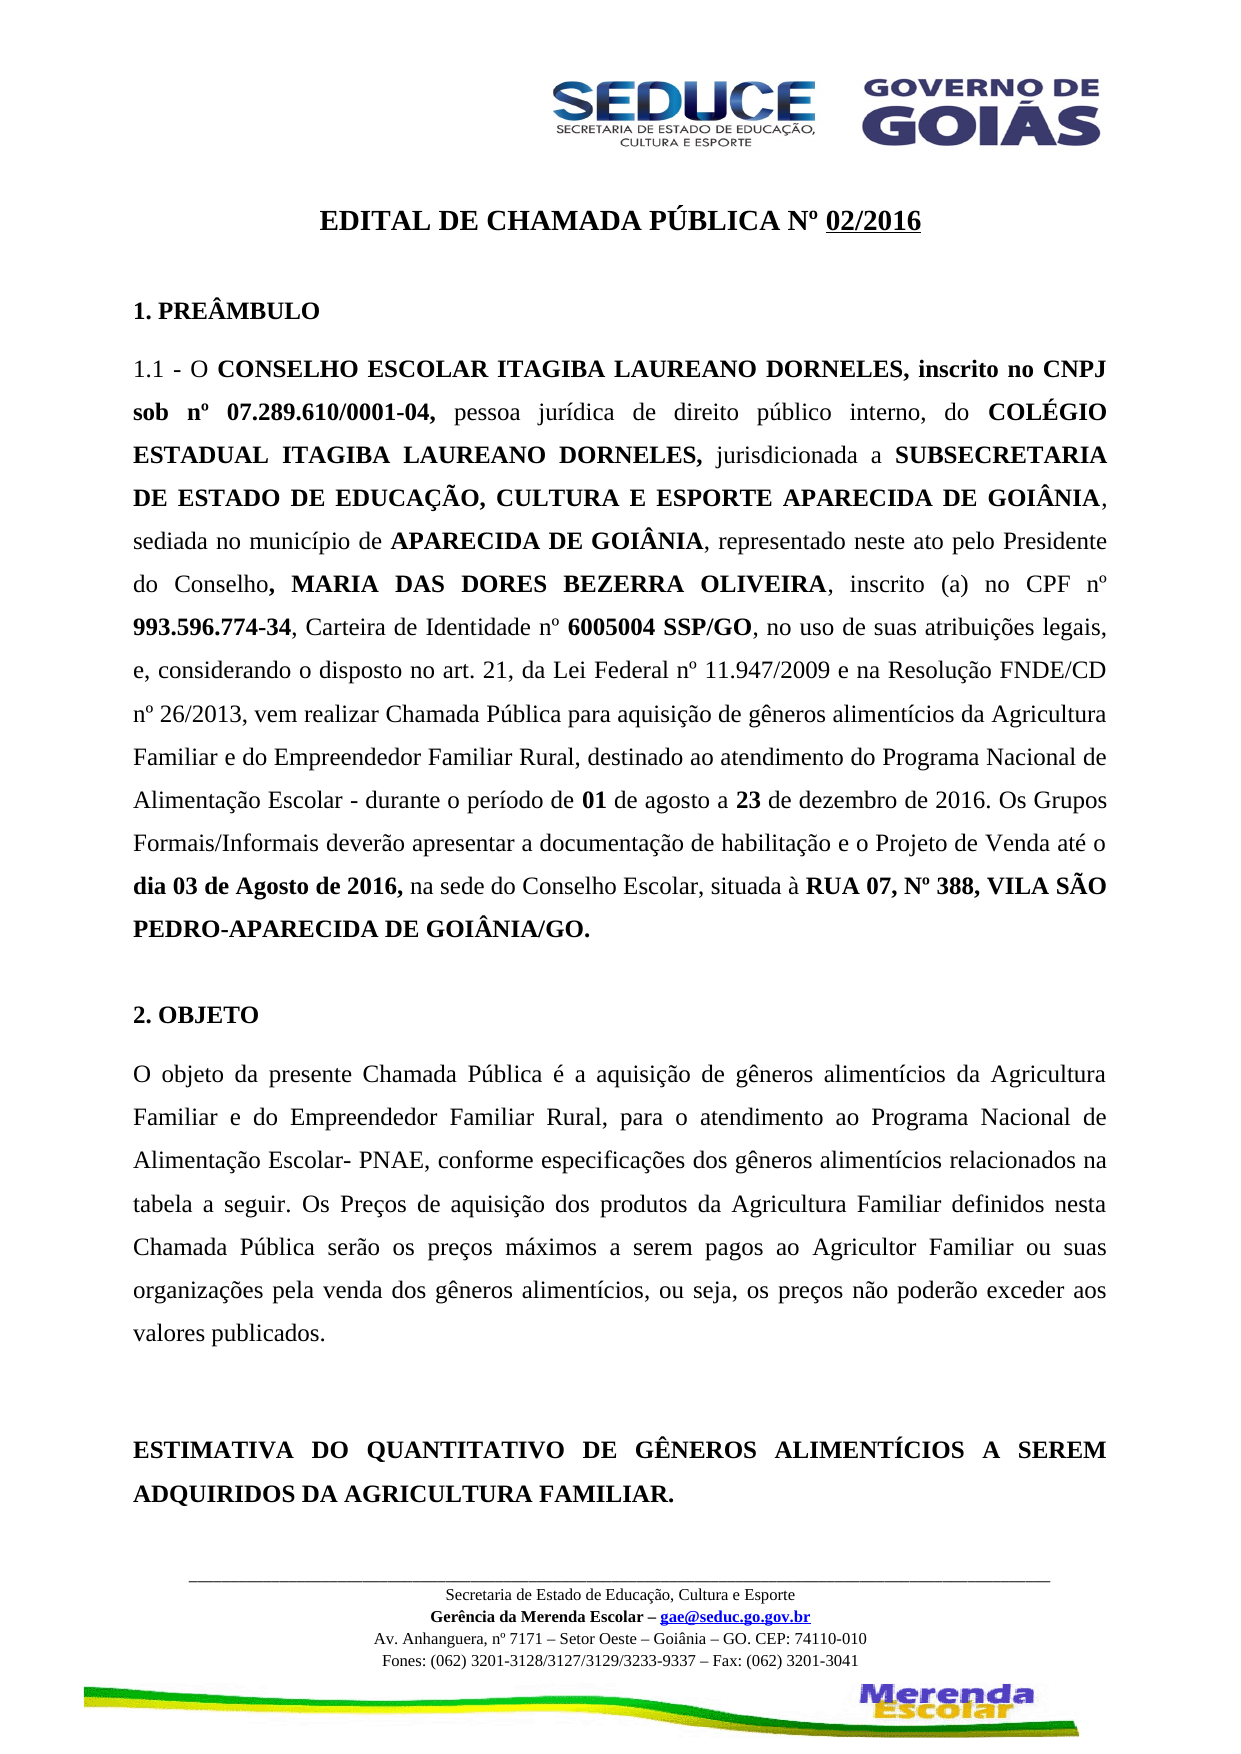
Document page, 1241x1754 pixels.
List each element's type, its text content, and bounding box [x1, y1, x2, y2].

text 1. PREÂMBULO [133, 296, 1107, 325]
picture [552, 73, 1108, 154]
text ESTIMATIVA DO QUANTITATIVO DE GÊNEROS ALIMENTÍCIOS A SEREM ADQUIRIDOS DA AGRICULTURA FAMILIAR. [133, 1436, 1107, 1507]
text 1.1 - O CONSELHO ESCOLAR ITAGIBA LAUREANO DORNELES, inscrito no CNPJ sob nº 07.289.610/0001-04, pessoa jurídica de direito público interno, do COLÉGIO ESTADUAL ITAGIBA LAUREANO DORNELES, jurisdicionada a SUBSECRETARIA DE ESTADO DE EDUCAÇÃO, CULTURA E ESPORTE APARECIDA DE GOIÂNIA, sediada no município de APARECIDA DE GOIÂNIA, representado neste ato pelo Presidente do Conselho, MARIA DAS DORES BEZERRA OLIVEIRA, inscrito (a) no CPF nº 993.596.774-34, Carteira de Identidade nº 6005004 SSP/GO, no uso de suas atribuições legais, e, considerando o disposto no art. 21, da Lei Federal nº 11.947/2009 e na Resolução FNDE/CD nº 26/2013, vem realizar Chamada Pública para aquisição de gêneros alimentícios da Agricultura Familiar e do Empreendedor Familiar Rural, destinado ao atendimento do Programa Nacional de Alimentação Escolar - durante o período de 01 de agosto a 23 de dezembro de 2016. Os Grupos Formais/Informais deverão apresentar a documentação de habilitação e o Projeto de Venda até o dia 03 de Agosto de 2016, na sede do Conselho Escolar, situada à RUA 07, Nº 388, VILA SÃO PEDRO-APARECIDA DE GOIÂNIA/GO. [133, 354, 1107, 943]
text O objeto da presente Chamada Pública é a aquisição de gêneros alimentícios da Agricultura Familiar e do Empreendedor Familiar Rural, para o atendimento ao Programa Nacional de Alimentação Escolar- PNAE, conforme especificações dos gêneros alimentícios relacionados na tabela a seguir. Os Preços de aquisição dos produtos da Agricultura Familiar definidos nesta Chamada Pública serão os preços máximos a serem pagos ao Agricultor Familiar ou suas organizações pela venda dos gêneros alimentícios, ou seja, os preços não poderão exceder aos valores publicados. [133, 1059, 1107, 1347]
text 2. OBJETO [133, 1001, 1107, 1029]
text EDITAL DE CHAMADA PÚBLICA Nº 02/2016 [133, 203, 1107, 236]
